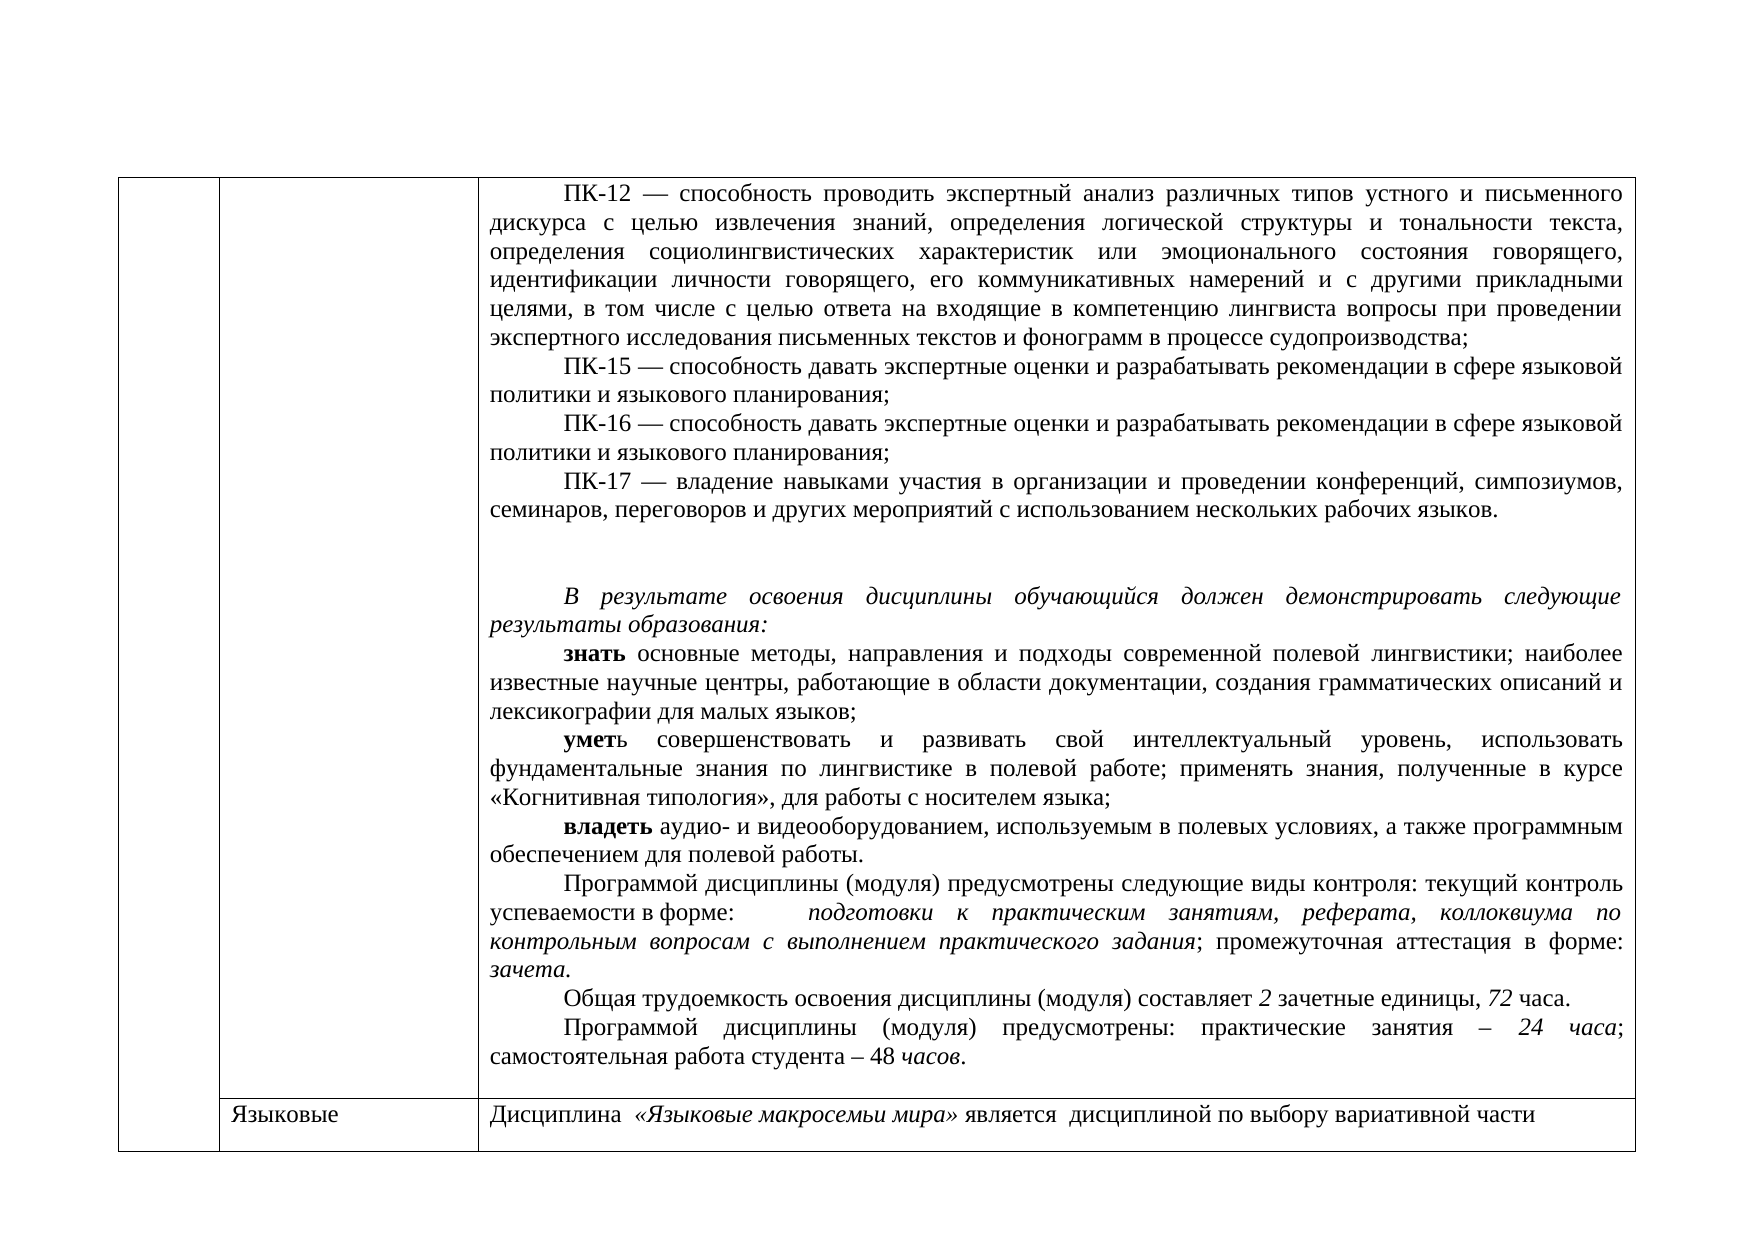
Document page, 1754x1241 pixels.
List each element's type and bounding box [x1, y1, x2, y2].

table_cell [220, 1099, 478, 1151]
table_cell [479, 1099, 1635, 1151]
table_cell [220, 178, 478, 1098]
table_cell [479, 178, 1635, 1098]
